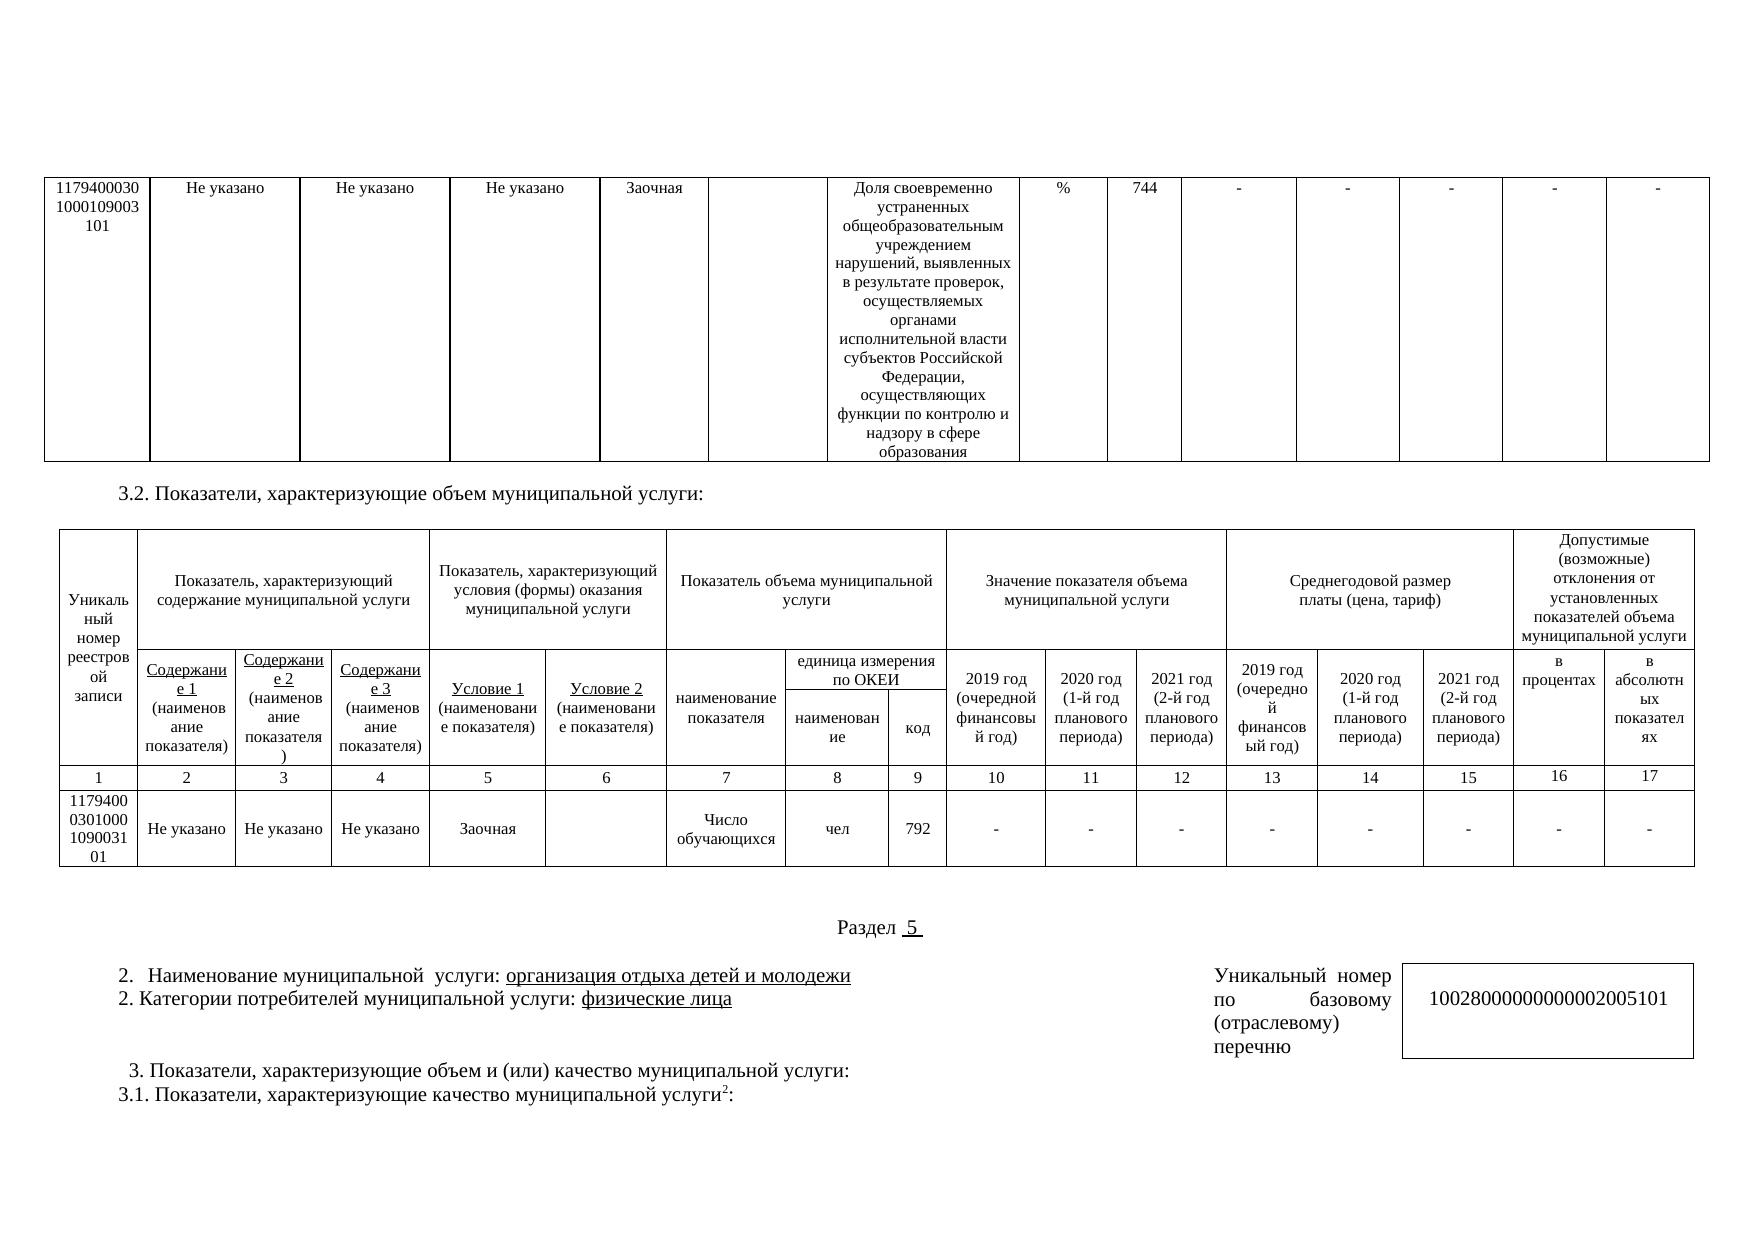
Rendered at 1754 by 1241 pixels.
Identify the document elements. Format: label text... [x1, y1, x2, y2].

table_cell Содержание 2 (наименование показателя) [236, 650, 331, 765]
table_cell Не указано [451, 178, 599, 461]
table_cell 1 [60, 766, 137, 790]
table_header Показатель объема муниципальной услуги [667, 530, 946, 649]
table_header Уникальный номер по базовому (отраслевому) перечню [1203, 963, 1402, 1058]
table_cell в абсолютных показателях [1605, 650, 1694, 765]
table_header Показатель, характеризующий условия (формы) оказания муниципальной услуги [430, 530, 666, 649]
table_cell Не указано [236, 791, 331, 866]
table_cell в процентах [1514, 650, 1604, 765]
table_cell - [947, 791, 1045, 866]
table_cell [546, 791, 666, 866]
table_cell наименование показателя [667, 650, 785, 765]
text Раздел 5 [118, 915, 1636, 939]
table_cell 2021 год (2-й год планового периода) [1424, 650, 1513, 765]
table_cell 6 [546, 766, 666, 790]
table_cell Не указано [151, 178, 299, 461]
table_cell 11 [1046, 766, 1136, 790]
table_cell 17 [1605, 766, 1694, 790]
table_cell 11794000301000109003101 [60, 791, 137, 866]
table_cell - [1607, 178, 1709, 461]
table_cell 2020 год (1-й год планового периода) [1046, 650, 1136, 765]
table_cell - [1503, 178, 1606, 461]
text 3. Показатели, характеризующие объем и (или) качество муниципальной услуги: [118, 1059, 1636, 1082]
table_cell - [1182, 178, 1296, 461]
table_header 10028000000000002005101 [1403, 964, 1693, 1058]
table_cell чел [786, 791, 888, 866]
table_cell 9 [889, 766, 946, 790]
table_cell 15 [1424, 766, 1513, 790]
table_cell Заочная [430, 791, 545, 866]
table_cell Не указано [138, 791, 235, 866]
table_cell наименование [786, 690, 888, 765]
table_cell % [1020, 178, 1107, 461]
table_cell Не указано [301, 178, 449, 461]
table_cell 8 [786, 766, 888, 790]
table_cell [709, 178, 827, 461]
table_cell Заочная [601, 178, 708, 461]
table_cell Содержание 1 (наименование показателя) [138, 650, 235, 765]
table_cell - [1046, 791, 1136, 866]
table_cell - [1514, 791, 1604, 866]
table_cell - [1137, 791, 1226, 866]
table_cell - [1297, 178, 1399, 461]
table_cell 16 [1514, 766, 1604, 790]
table_header Показатель, характеризующий содержание муниципальной услуги [138, 530, 429, 649]
table_cell Число обучающихся [667, 791, 785, 866]
table_cell 7 [667, 766, 785, 790]
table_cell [45, 178, 149, 461]
table_cell Условие 2 (наименование показателя) [546, 650, 666, 765]
table_cell 2020 год (1-й год планового периода) [1318, 650, 1423, 765]
table_cell 2019 год (очередной финансовый год) [947, 650, 1045, 765]
table_cell единица измерения по ОКЕИ [786, 650, 946, 689]
table_cell 10 [947, 766, 1045, 790]
table_cell - [1318, 791, 1423, 866]
table_header Уникальный номер реестровой записи [60, 530, 137, 765]
table_cell - [1424, 791, 1513, 866]
table_cell 2 [138, 766, 235, 790]
table_cell 5 [430, 766, 545, 790]
table_cell 12 [1137, 766, 1226, 790]
table_cell 14 [1318, 766, 1423, 790]
table_header Среднегодовой размер платы (цена, тариф) [1227, 530, 1513, 649]
table_cell - [1605, 791, 1694, 866]
table_cell Условие 1 (наименование показателя) [430, 650, 545, 765]
table_cell 13 [1227, 766, 1317, 790]
table_cell 2019 год (очередной финансовый год) [1227, 650, 1317, 765]
table_cell - [1400, 178, 1502, 461]
table_cell 744 [1108, 178, 1181, 461]
text 3.2. Показатели, характеризующие объем муниципальной услуги: [118, 481, 1636, 505]
table_cell Содержание 3 (наименование показателя) [332, 650, 429, 765]
table_cell код [889, 690, 946, 765]
table_cell Доля своевременно устраненных общеобразовательным учреждением нарушений, выявленных в результате проверок, осуществляемых органами исполнительной власти субъектов Российской Федерации, осуществляющих функции по контролю и надзору в сфере образования [828, 178, 1019, 461]
table_cell 2021 год (2-й год планового периода) [1137, 650, 1226, 765]
text 3.1. Показатели, характеризующие качество муниципальной услуги2: [118, 1082, 1636, 1106]
table_cell 3 [236, 766, 331, 790]
table_cell - [1227, 791, 1317, 866]
table_header Наименование муниципальной услуги: организация отдыха детей и молодежи 2. Категории потребителей муниципальной услуги: физические лица [107, 963, 1202, 1058]
table_cell Не указано [332, 791, 429, 866]
table_header Значение показателя объема муниципальной услуги [947, 530, 1226, 649]
table_cell 4 [332, 766, 429, 790]
table_header Допустимые (возможные) отклонения от установленных показателей объема муниципальной услуги [1514, 530, 1694, 649]
table_cell 792 [889, 791, 946, 866]
